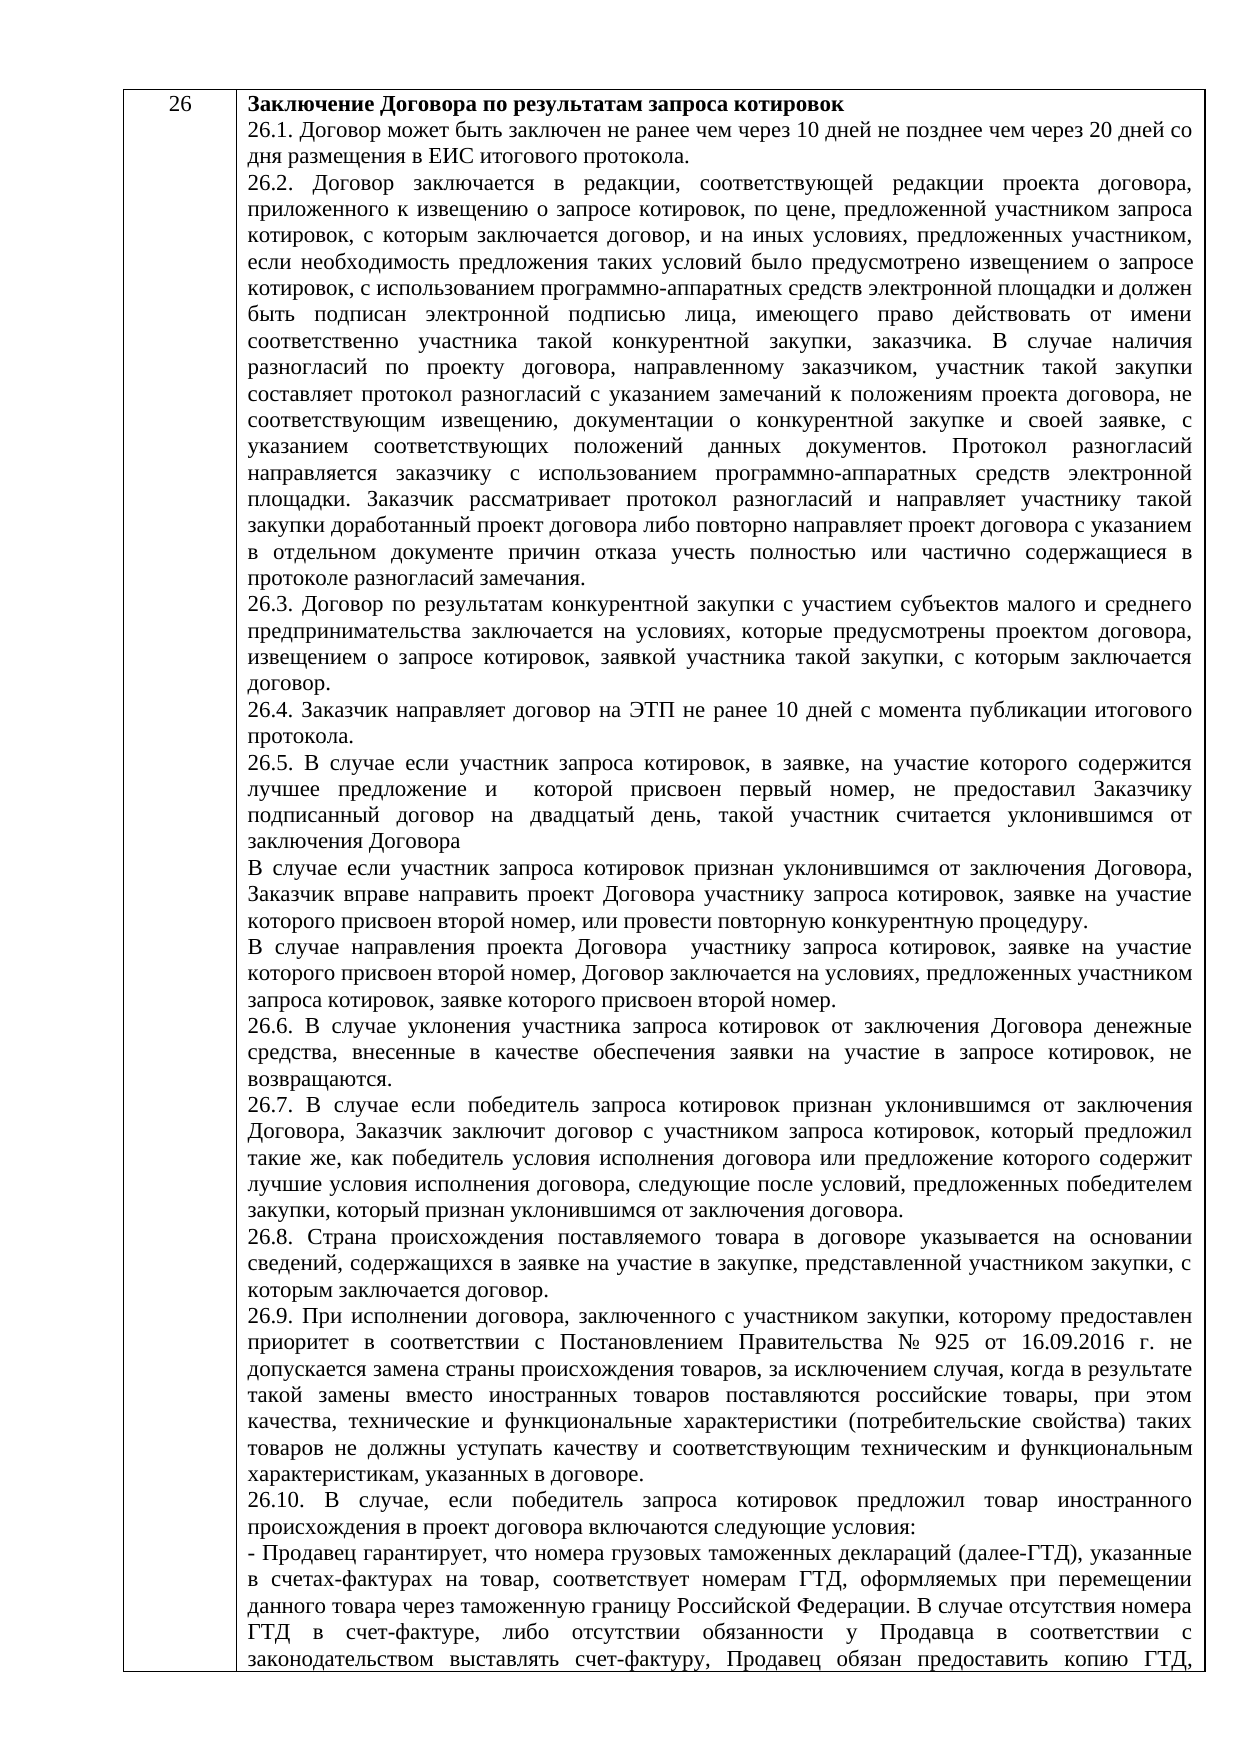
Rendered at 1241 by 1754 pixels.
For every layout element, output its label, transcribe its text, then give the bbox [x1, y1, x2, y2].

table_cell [237, 90, 1204, 1671]
table_cell 26 [124, 90, 236, 1671]
